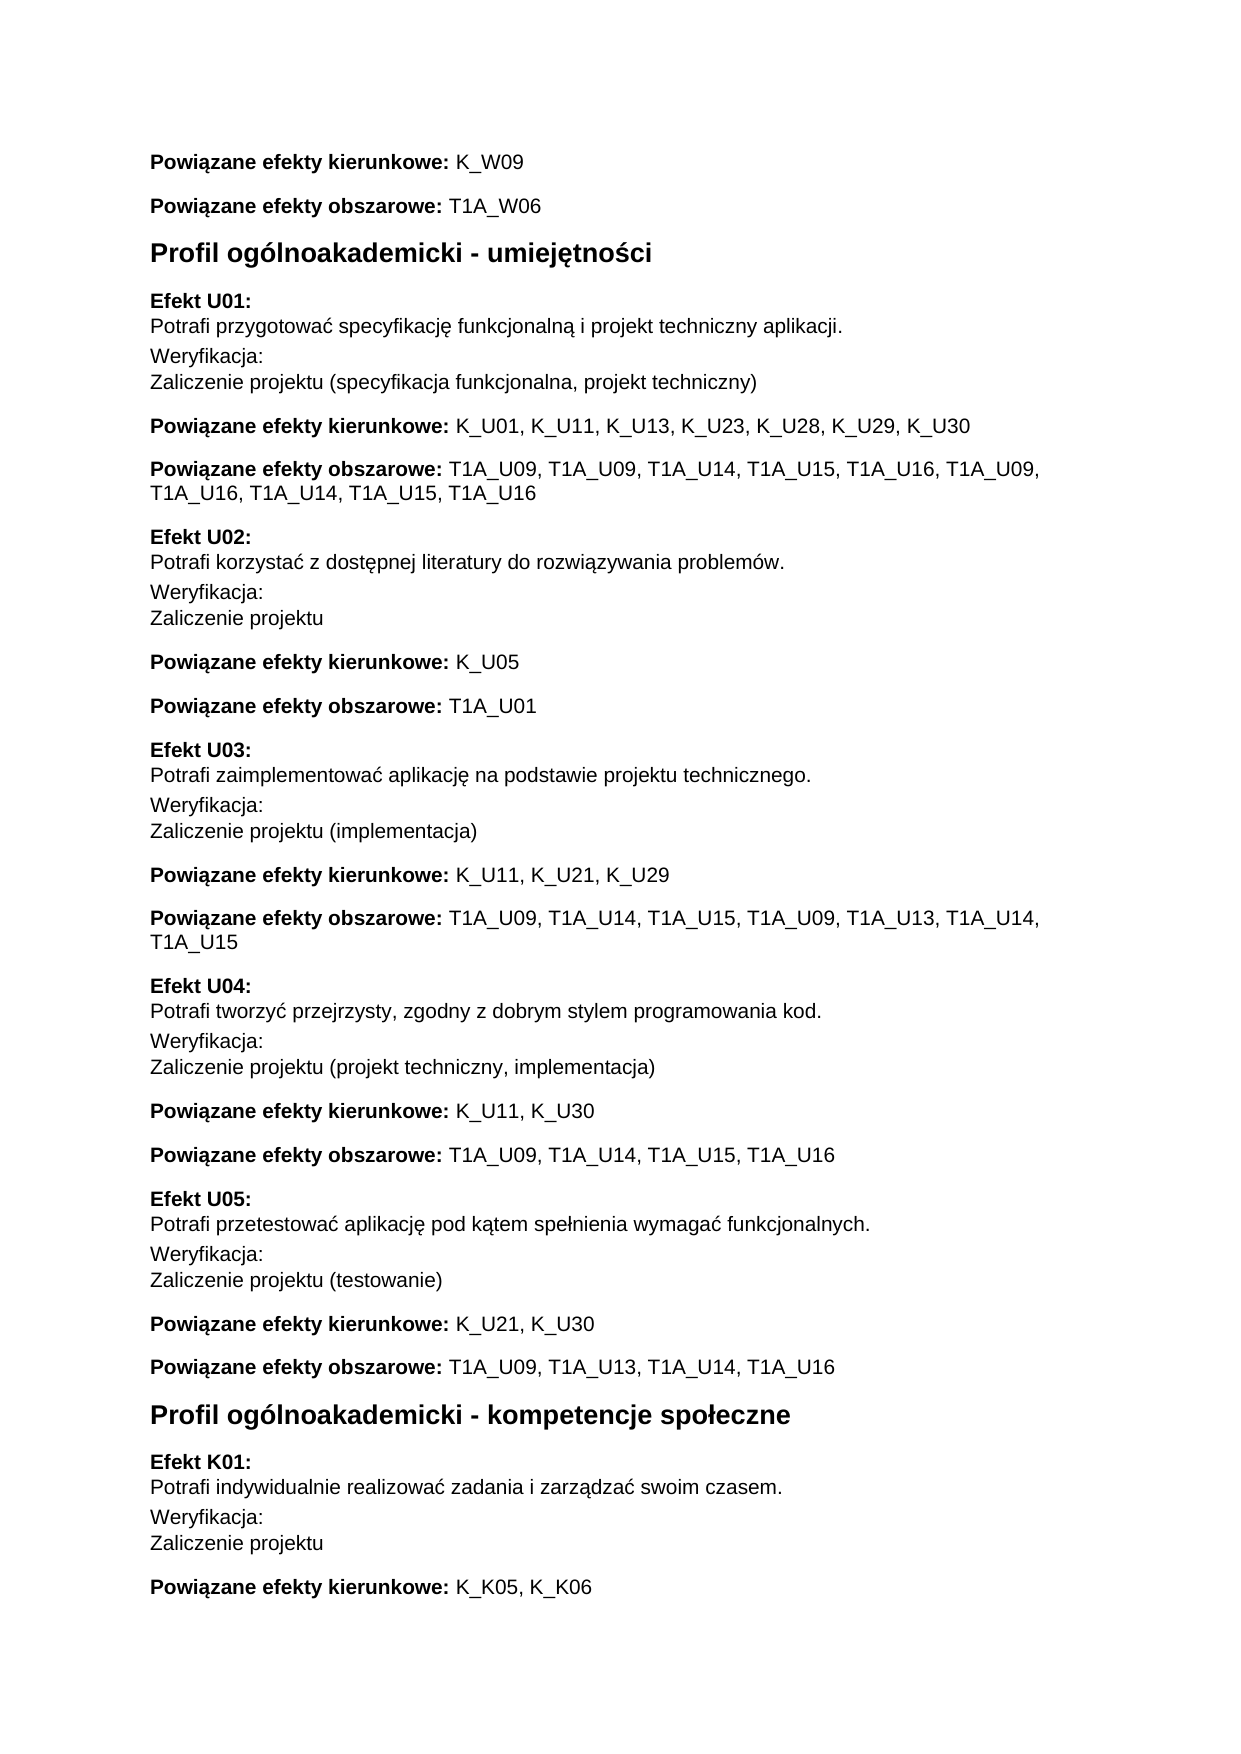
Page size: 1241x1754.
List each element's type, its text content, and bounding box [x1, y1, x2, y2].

text Zaliczenie projektu (projekt techniczny, implementacja) [150, 1055, 1090, 1079]
text Powiązane efekty obszarowe: T1A_U09, T1A_U14, T1A_U15, T1A_U16 [150, 1143, 1090, 1167]
text Powiązane efekty kierunkowe: K_U05 [150, 650, 1090, 674]
text Efekt U03: [150, 737, 1090, 761]
text Potrafi korzystać z dostępnej literatury do rozwiązywania problemów. [150, 550, 1090, 574]
text Powiązane efekty kierunkowe: K_U21, K_U30 [150, 1311, 1090, 1335]
text Weryfikacja: [150, 1242, 1090, 1266]
text Potrafi indywidualnie realizować zadania i zarządzać swoim czasem. [150, 1475, 1090, 1499]
text Powiązane efekty obszarowe: T1A_W06 [150, 194, 1090, 218]
text Zaliczenie projektu (implementacja) [150, 819, 1090, 843]
text Weryfikacja: [150, 1505, 1090, 1529]
text Powiązane efekty kierunkowe: K_K05, K_K06 [150, 1575, 1090, 1599]
subtitle Profil ogólnoakademicki - umiejętności [150, 237, 1090, 269]
text Efekt U01: [150, 288, 1090, 312]
text Potrafi tworzyć przejrzysty, zgodny z dobrym stylem programowania kod. [150, 999, 1090, 1023]
text Powiązane efekty kierunkowe: K_U11, K_U21, K_U29 [150, 862, 1090, 886]
text Powiązane efekty kierunkowe: K_U01, K_U11, K_U13, K_U23, K_U28, K_U29, K_U30 [150, 413, 1090, 437]
text Zaliczenie projektu [150, 606, 1090, 630]
text Powiązane efekty kierunkowe: K_U11, K_U30 [150, 1099, 1090, 1123]
text Weryfikacja: [150, 1029, 1090, 1053]
text Weryfikacja: [150, 580, 1090, 604]
text Weryfikacja: [150, 793, 1090, 817]
text Potrafi przetestować aplikację pod kątem spełnienia wymagać funkcjonalnych. [150, 1211, 1090, 1235]
text Powiązane efekty obszarowe: T1A_U09, T1A_U14, T1A_U15, T1A_U09, T1A_U13, T1A_U14, T1A_U15 [150, 906, 1090, 954]
text Powiązane efekty kierunkowe: K_W09 [150, 150, 1090, 174]
text Efekt U02: [150, 525, 1090, 549]
text Efekt U05: [150, 1186, 1090, 1210]
text Weryfikacja: [150, 344, 1090, 368]
text Zaliczenie projektu (testowanie) [150, 1268, 1090, 1292]
text Powiązane efekty obszarowe: T1A_U01 [150, 694, 1090, 718]
text Potrafi przygotować specyfikację funkcjonalną i projekt techniczny aplikacji. [150, 313, 1090, 337]
text Powiązane efekty obszarowe: T1A_U09, T1A_U13, T1A_U14, T1A_U16 [150, 1355, 1090, 1379]
text Zaliczenie projektu (specyfikacja funkcjonalna, projekt techniczny) [150, 370, 1090, 394]
text Powiązane efekty obszarowe: T1A_U09, T1A_U09, T1A_U14, T1A_U15, T1A_U16, T1A_U09, T1A_U16, T1A_U14, T1A_U15, T1A_U16 [150, 457, 1090, 505]
text Efekt K01: [150, 1450, 1090, 1474]
subtitle Profil ogólnoakademicki - kompetencje społeczne [150, 1399, 1090, 1430]
text Efekt U04: [150, 974, 1090, 998]
text Zaliczenie projektu [150, 1531, 1090, 1555]
text Potrafi zaimplementować aplikację na podstawie projektu technicznego. [150, 762, 1090, 786]
